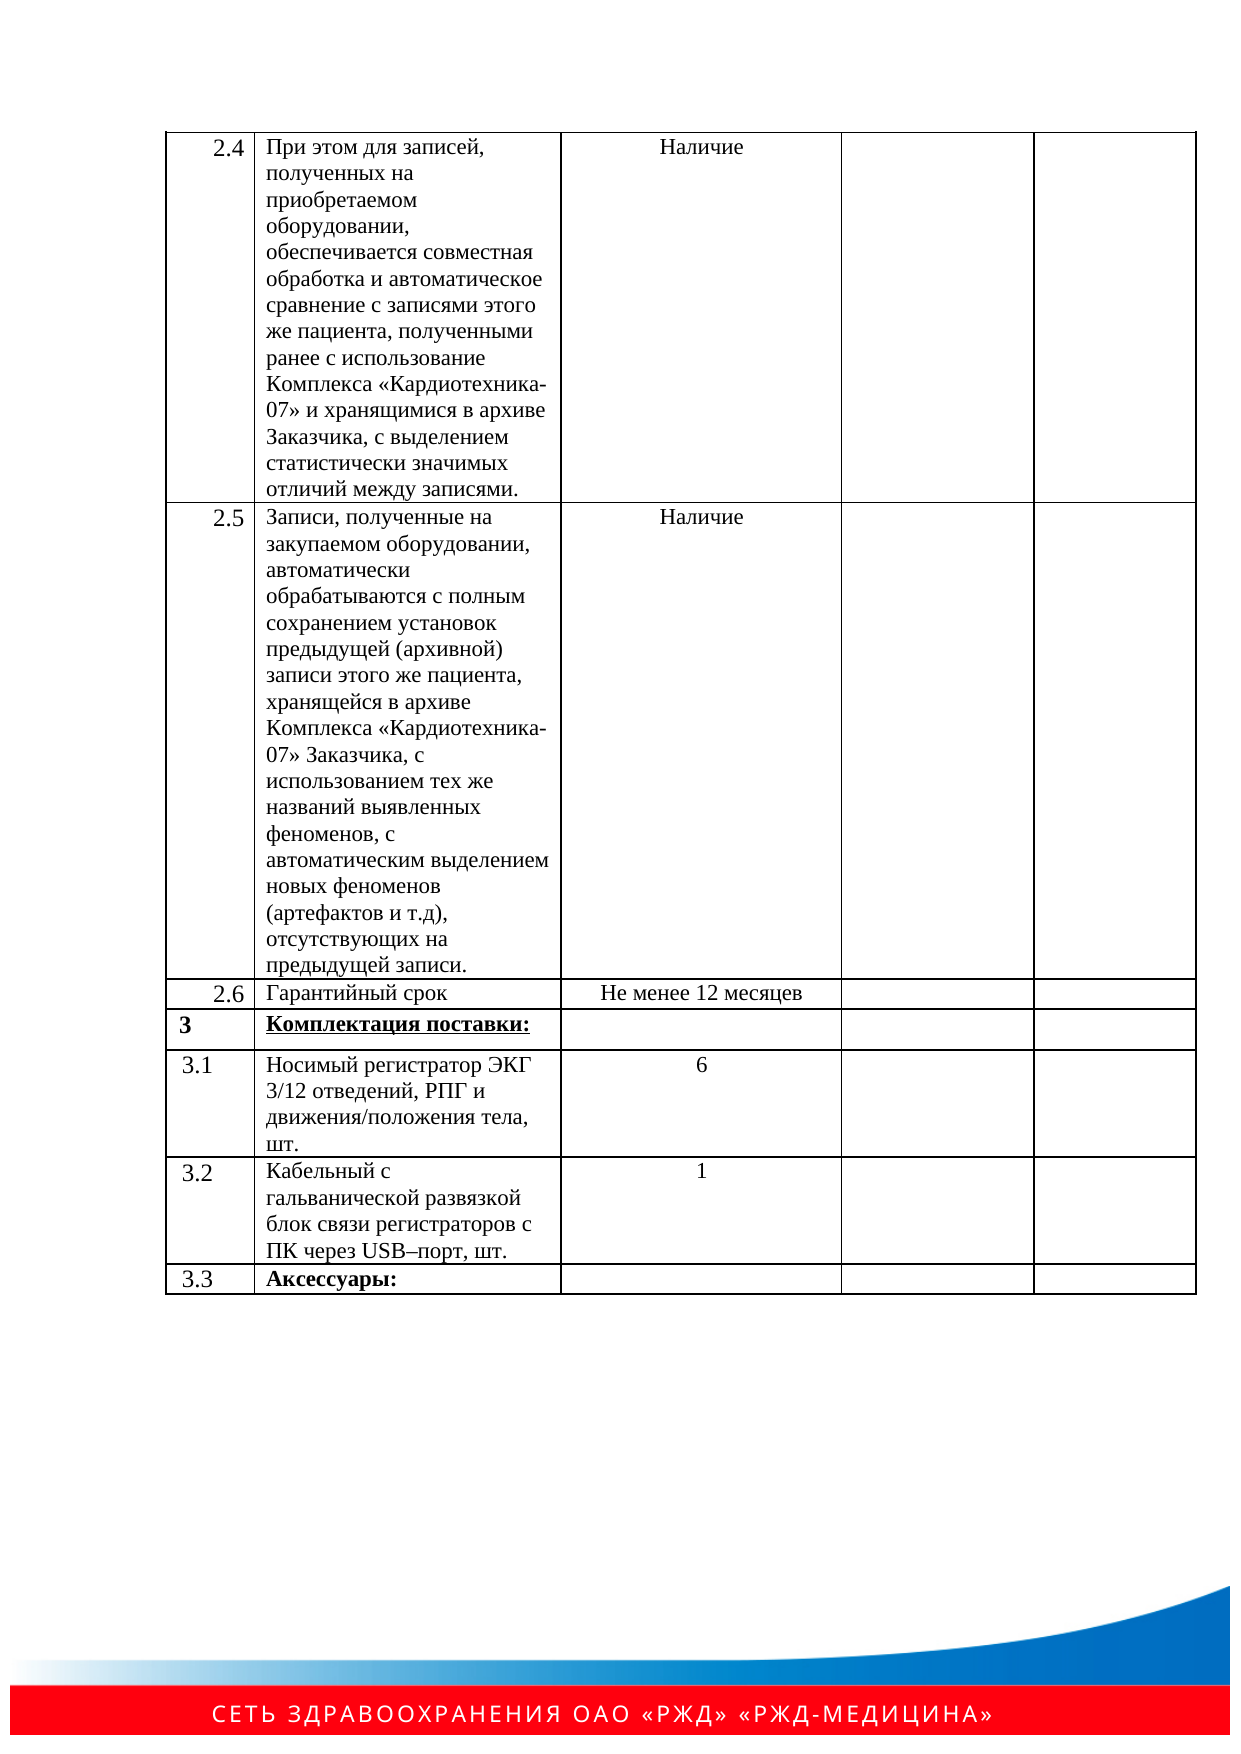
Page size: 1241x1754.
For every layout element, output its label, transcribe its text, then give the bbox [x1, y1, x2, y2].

table_cell [167, 1051, 254, 1156]
table_cell [842, 1158, 1033, 1263]
table_cell [1035, 1265, 1195, 1293]
table_cell [1035, 133, 1195, 502]
table_cell 6 [562, 1051, 841, 1156]
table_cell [255, 133, 560, 502]
table_cell [167, 1158, 254, 1263]
table_cell [1035, 1010, 1195, 1049]
table_cell [842, 1010, 1033, 1049]
table_cell Гарантийный срок [255, 980, 560, 1008]
table_cell [842, 1051, 1033, 1156]
table_cell [167, 980, 254, 1008]
table_cell [1035, 503, 1195, 978]
table_cell Наличие [562, 503, 841, 978]
table_cell [167, 1265, 254, 1293]
table_cell [842, 1265, 1033, 1293]
table_cell [1035, 1158, 1195, 1263]
table_cell [167, 1010, 254, 1049]
table_cell Комплектация поставки: [255, 1010, 560, 1049]
table_cell [842, 980, 1033, 1008]
table_cell [167, 503, 254, 978]
table_cell Записи, полученные на закупаемом оборудовании, автоматически обрабатываются с полным сохранением установок предыдущей (архивной) записи этого же пациента, хранящейся в архиве Комплекса «Кардиотехника-07» Заказчика, с использованием тех же названий выявленных феноменов, с автоматическим выделением новых феноменов (артефактов и т.д), отсутствующих на предыдущей записи. [255, 503, 560, 978]
table_cell [842, 503, 1033, 978]
table_cell [562, 1265, 841, 1293]
table_cell Не менее 12 месяцев [562, 980, 841, 1008]
table_cell Наличие [562, 133, 841, 502]
table_cell [1035, 980, 1195, 1008]
table_cell [167, 133, 254, 502]
table_cell 1 [562, 1158, 841, 1263]
picture [10, 1586, 1230, 1735]
table_cell Аксессуары: [255, 1265, 560, 1293]
table_cell [842, 133, 1033, 502]
table_cell Носимый регистратор ЭКГ 3/12 отведений, РПГ и движения/положения тела, шт. [255, 1051, 560, 1156]
table_cell [562, 1010, 841, 1049]
table_cell Кабельный с гальванической развязкой блок связи регистраторов с ПК через USB–порт, шт. [255, 1158, 560, 1263]
table_cell [1035, 1051, 1195, 1156]
